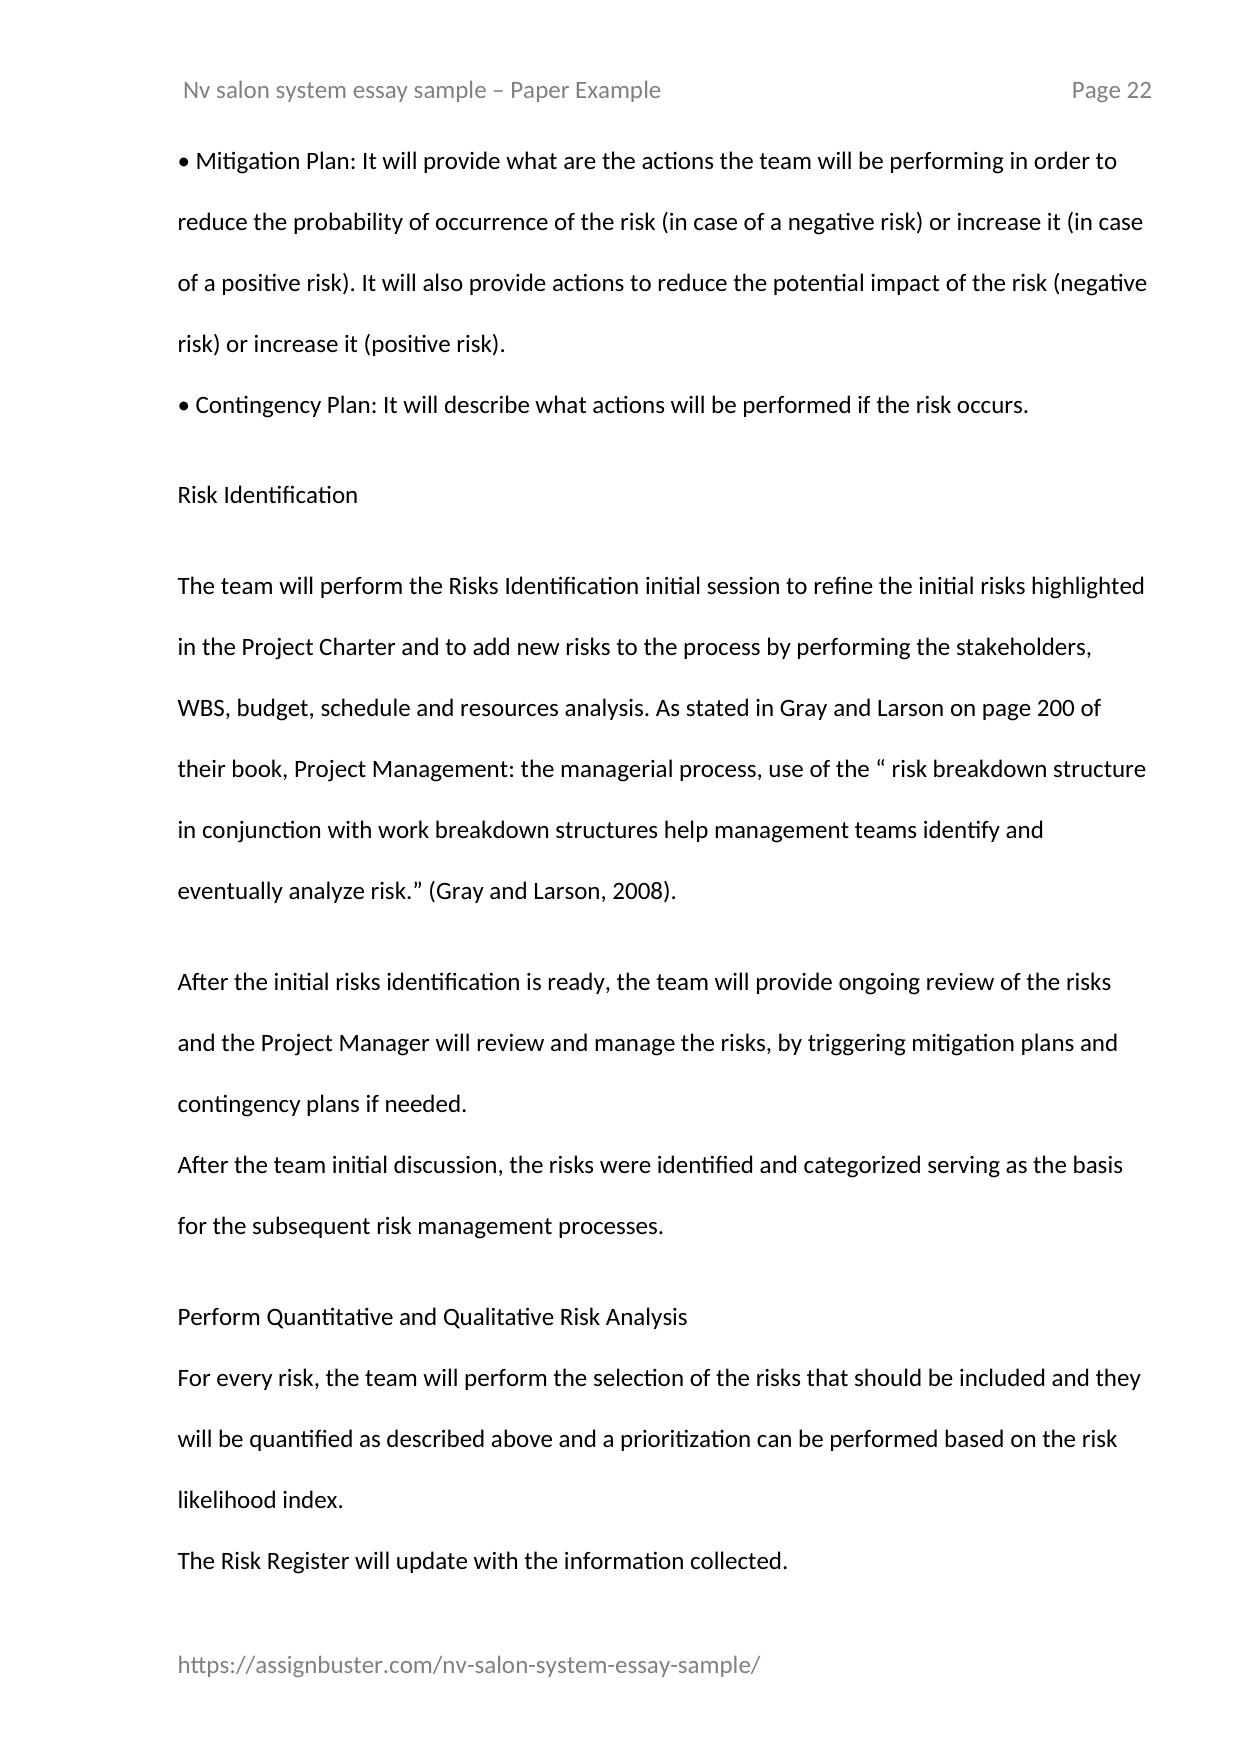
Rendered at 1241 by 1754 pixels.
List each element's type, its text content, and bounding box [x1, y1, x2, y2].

text The team will perform the Risks Identification initial session to refine the initial risks highlighted in the Project Charter and to add new risks to the process by performing the stakeholders, WBS, budget, schedule and resources analysis. As stated in Gray and Larson on page 200 of their book, Project Management: the managerial process, use of the “ risk breakdown structure in conjunction with work breakdown structures help management teams identify and eventually analyze risk.” (Gray and Larson, 2008). [177, 570, 1152, 906]
text Risk Identification [177, 480, 1152, 510]
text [177, 145, 1152, 420]
text Perform Quantitative and Qualitative Risk Analysis For every risk, the team will perform the selection of the risks that should be included and they will be quantified as described above and a prioritization can be performed based on the risk likelihood index. The Risk Register will update with the information collected. [177, 1301, 1152, 1575]
text After the initial risks identification is ready, the team will provide ongoing review of the risks and the Project Manager will review and manage the risks, by triggering mitigation plans and contingency plans if needed. After the team initial discussion, the risks were identified and categorized serving as the basis for the subsequent risk management processes. [177, 966, 1152, 1241]
